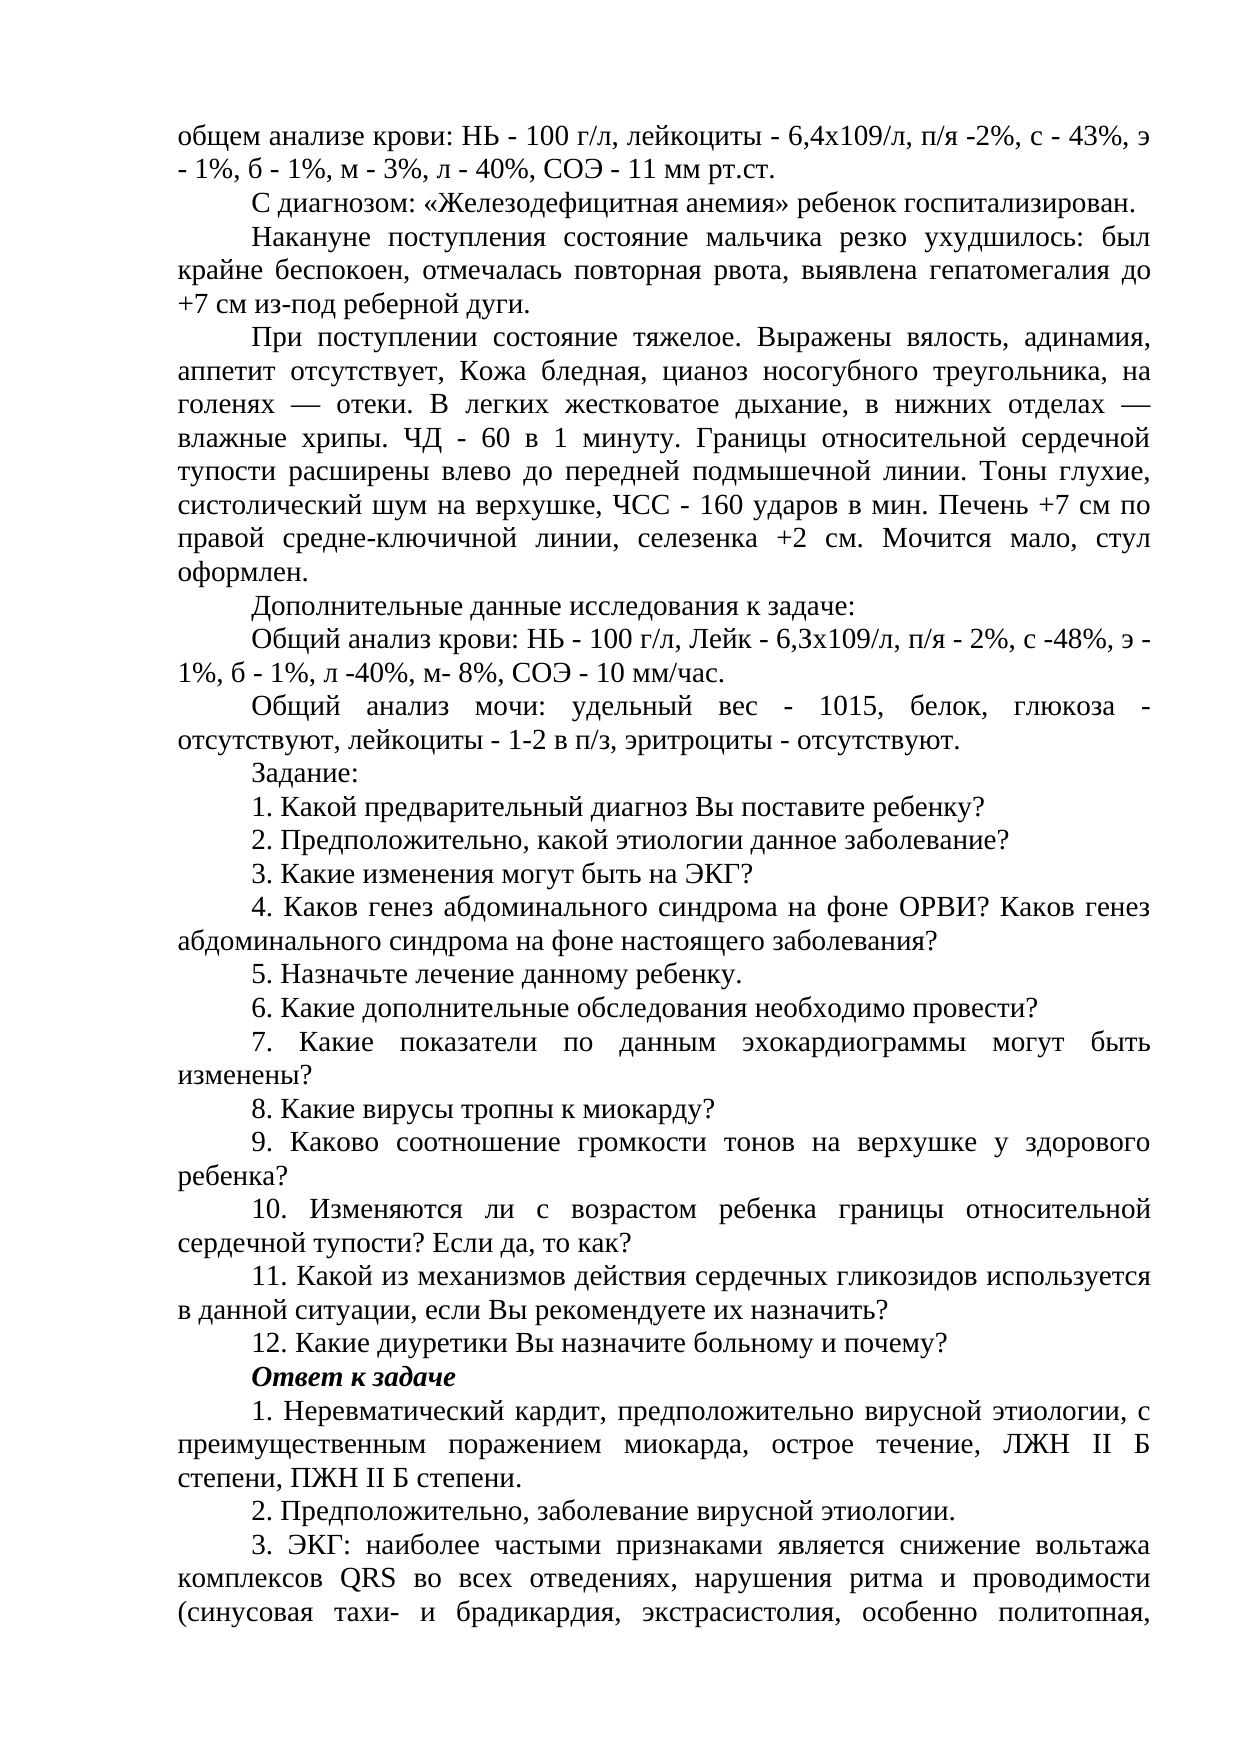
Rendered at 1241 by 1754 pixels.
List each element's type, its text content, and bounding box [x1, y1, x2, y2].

text Задание: [177, 755, 1152, 789]
text С диагнозом: «Железодефицитная анемия» ребенок госпитализирован. [177, 185, 1152, 219]
text Общий анализ крови: НЬ - 100 г/л, Лейк - 6,Зх109/л, п/я - 2%, с -48%, э - 1%, б - 1%, л -40%, м- 8%, СОЭ - 10 мм/час. [177, 621, 1152, 688]
text При поступлении состояние тяжелое. Выражены вялость, адинамия, аппетит отсутствует, Кожа бледная, цианоз носогубного треугольника, на голенях — отеки. В легких жестковатое дыхание, в нижних отделах — влажные хрипы. ЧД - 60 в 1 минуту. Границы относительной сердечной тупости расширены влево до передней подмышечной линии. Тоны глухие, систолический шум на верхушке, ЧСС - 160 ударов в мин. Печень +7 см по правой средне-ключичной линии, селезенка +2 см. Мочится мало, стул оформлен. [177, 319, 1152, 588]
text 2. Предположительно, заболевание вирусной этиологии. [177, 1493, 1152, 1527]
text 9. Каково соотношение громкости тонов на верхушке у здорового ребенка? [177, 1124, 1152, 1191]
text 3. Какие изменения могут быть на ЭКГ? [177, 856, 1152, 889]
text 8. Какие вирусы тропны к миокарду? [177, 1091, 1152, 1124]
text Ответ к задаче [177, 1359, 1152, 1393]
text 11. Какой из механизмов действия сердечных гликозидов используется в данной ситуации, если Вы рекомендуете их назначить? [177, 1258, 1152, 1326]
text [177, 1527, 1152, 1627]
text Накануне поступления состояние мальчика резко ухудшилось: был крайне беспокоен, отмечалась повторная рвота, выявлена гепатомегалия до +7 см из-под реберной дуги. [177, 219, 1152, 319]
text 2. Предположительно, какой этиологии данное заболевание? [177, 822, 1152, 856]
text Дополнительные данные исследования к задаче: [177, 588, 1152, 621]
text 5. Назначьте лечение данному ребенку. [177, 957, 1152, 990]
text Общий анализ мочи: удельный вес - 1015, белок, глюкоза - отсутствуют, лейкоциты - 1-2 в п/з, эритроциты - отсутствуют. [177, 688, 1152, 755]
text 12. Какие диуретики Вы назначите больному и почему? [177, 1326, 1152, 1359]
text 7. Какие показатели по данным эхокардиограммы могут быть изменены? [177, 1024, 1152, 1091]
text 10. Изменяются ли с возрастом ребенка границы относительной сердечной тупости? Если да, то как? [177, 1191, 1152, 1258]
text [177, 118, 1152, 185]
text 1. Какой предварительный диагноз Вы поставите ребенку? [177, 789, 1152, 822]
text 6. Какие дополнительные обследования необходимо провести? [177, 990, 1152, 1024]
text 1. Неревматический кардит, предположительно вирусной этиологии, с преимущественным поражением миокарда, острое течение, ЛЖН II Б степени, ПЖН II Б степени. [177, 1393, 1152, 1493]
text 4. Каков генез абдоминального синдрома на фоне ОРВИ? Каков генез абдоминального синдрома на фоне настоящего заболевания? [177, 889, 1152, 957]
